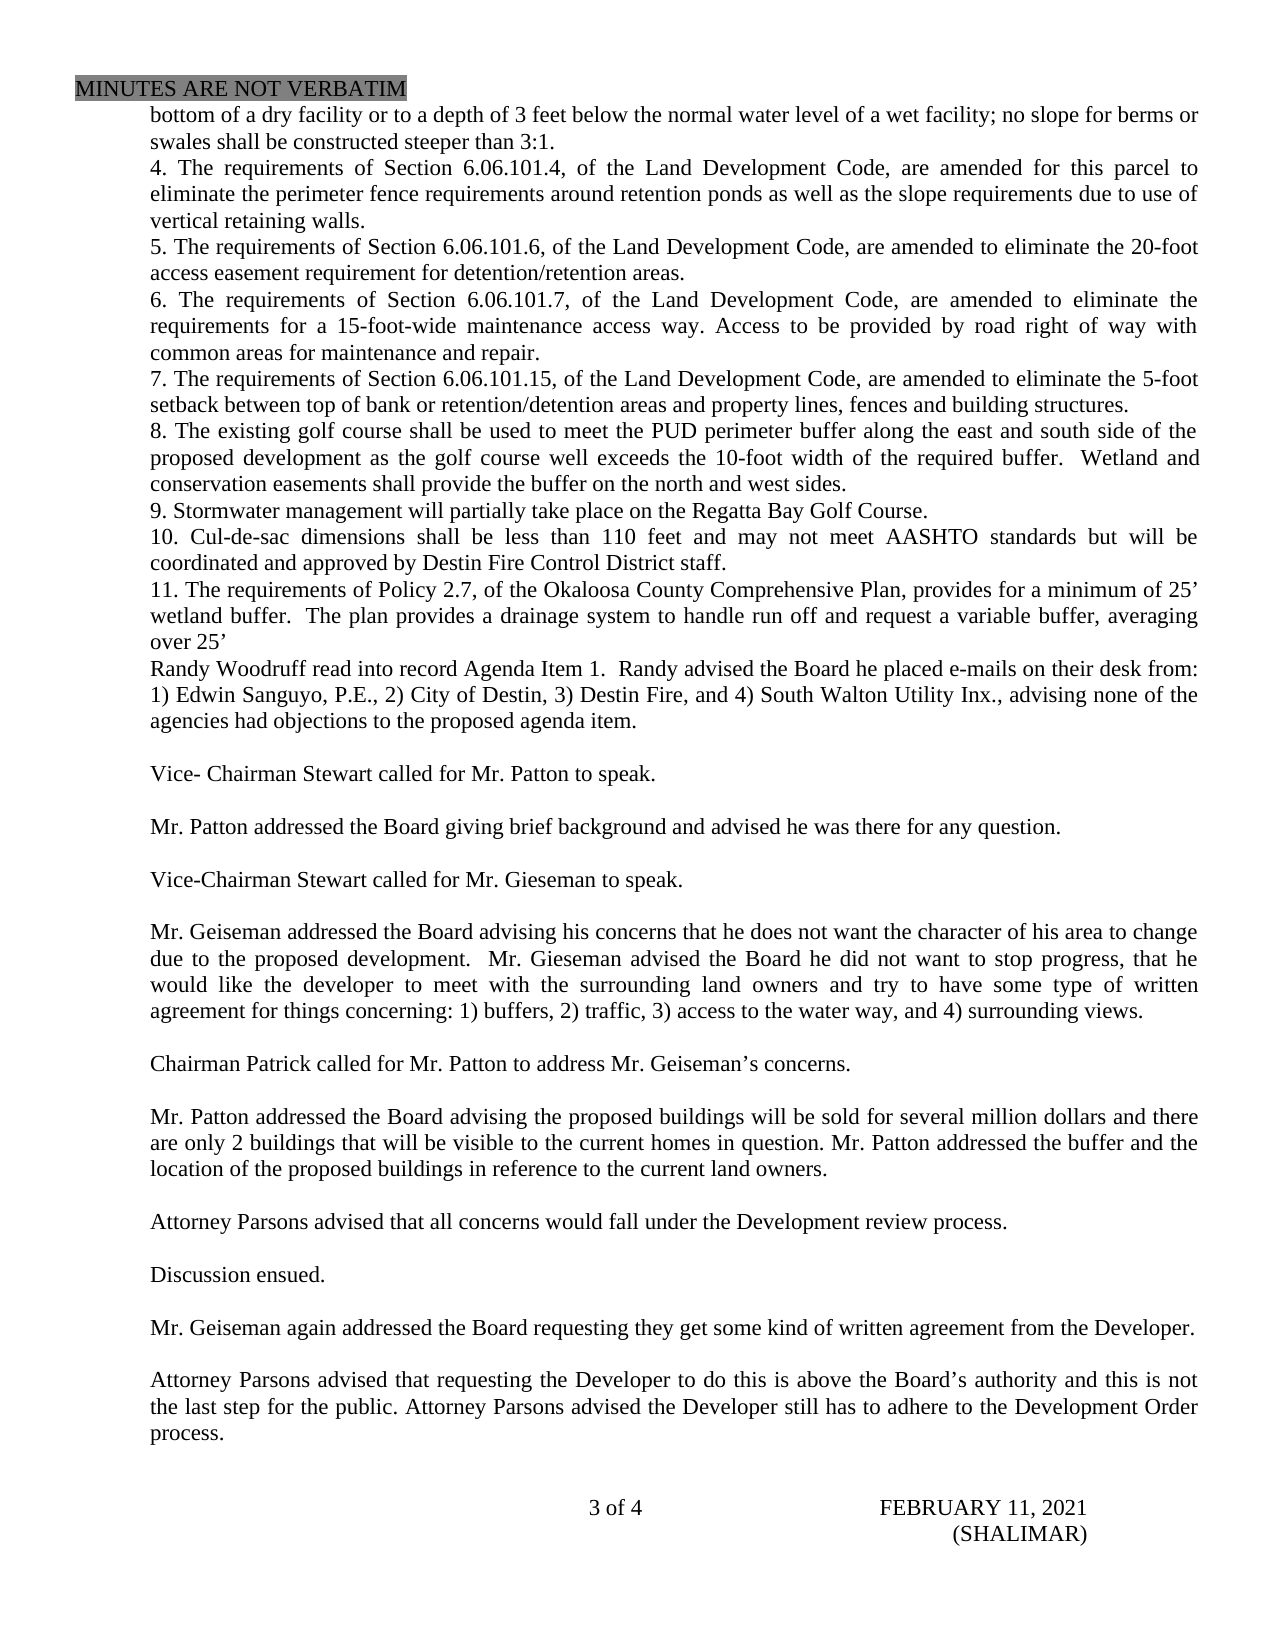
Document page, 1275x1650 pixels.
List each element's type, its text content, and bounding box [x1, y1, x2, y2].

text Vice- Chairman Stewart called for Mr. Patton to speak. [150, 760, 1200, 787]
text 7. The requirements of Section 6.06.101.15, of the Land Development Code, are amended to eliminate the 5-foot setback between top of bank or retention/detention areas and property lines, fences and building structures. [150, 365, 1200, 418]
text 9. Stormwater management will partially take place on the Regatta Bay Golf Course. [75, 497, 1200, 523]
text Chairman Patrick called for Mr. Patton to address Mr. Geiseman’s concerns. [150, 1050, 1200, 1076]
text Mr. Geiseman addressed the Board advising his concerns that he does not want the character of his area to change due to the proposed development. Mr. Gieseman advised the Board he did not want to stop progress, that he would like the developer to meet with the surrounding land owners and try to have some type of written agreement for things concerning: 1) buffers, 2) traffic, 3) access to the water way, and 4) surrounding views. [150, 918, 1200, 1024]
text Mr. Geiseman again addressed the Board requesting they get some kind of written agreement from the Developer. [150, 1314, 1200, 1340]
text 6. The requirements of Section 6.06.101.7, of the Land Development Code, are amended to eliminate the requirements for a 15-foot-wide maintenance access way. Access to be provided by road right of way with common areas for maintenance and repair. [150, 286, 1200, 365]
text Attorney Parsons advised that requesting the Developer to do this is above the Board’s authority and this is not the last step for the public. Attorney Parsons advised the Developer still has to adhere to the Development Order process. [150, 1366, 1200, 1445]
text Randy Woodruff read into record Agenda Item 1. Randy advised the Board he placed e-mails on their desk from: 1) Edwin Sanguyo, P.E., 2) City of Destin, 3) Destin Fire, and 4) South Walton Utility Inx., advising none of the agencies had objections to the proposed agenda item. [150, 655, 1200, 734]
text 11. The requirements of Policy 2.7, of the Okaloosa County Comprehensive Plan, provides for a minimum of 25’ wetland buffer. The plan provides a drainage system to handle run off and request a variable buffer, averaging over 25’ [150, 576, 1200, 655]
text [150, 101, 1200, 154]
text Discussion ensued. [150, 1261, 1200, 1287]
text 5. The requirements of Section 6.06.101.6, of the Land Development Code, are amended to eliminate the 20-foot access easement requirement for detention/retention areas. [150, 233, 1200, 286]
text 4. The requirements of Section 6.06.101.4, of the Land Development Code, are amended for this parcel to eliminate the perimeter fence requirements around retention ponds as well as the slope requirements due to use of vertical retaining walls. [150, 154, 1200, 233]
text 10. Cul-de-sac dimensions shall be less than 110 feet and may not meet AASHTO standards but will be coordinated and approved by Destin Fire Control District staff. [150, 523, 1200, 576]
text 8. The existing golf course shall be used to meet the PUD perimeter buffer along the east and south side of the proposed development as the golf course well exceeds the 10-foot width of the required buffer. Wetland and conservation easements shall provide the buffer on the north and west sides. [150, 418, 1200, 497]
text Attorney Parsons advised that all concerns would fall under the Development review process. [150, 1208, 1200, 1234]
text Vice-Chairman Stewart called for Mr. Gieseman to speak. [150, 866, 1200, 892]
text Mr. Patton addressed the Board advising the proposed buildings will be sold for several million dollars and there are only 2 buildings that will be visible to the current homes in question. Mr. Patton addressed the buffer and the location of the proposed buildings in reference to the current land owners. [150, 1103, 1200, 1182]
text Mr. Patton addressed the Board giving brief background and advised he was there for any question. [150, 813, 1200, 839]
